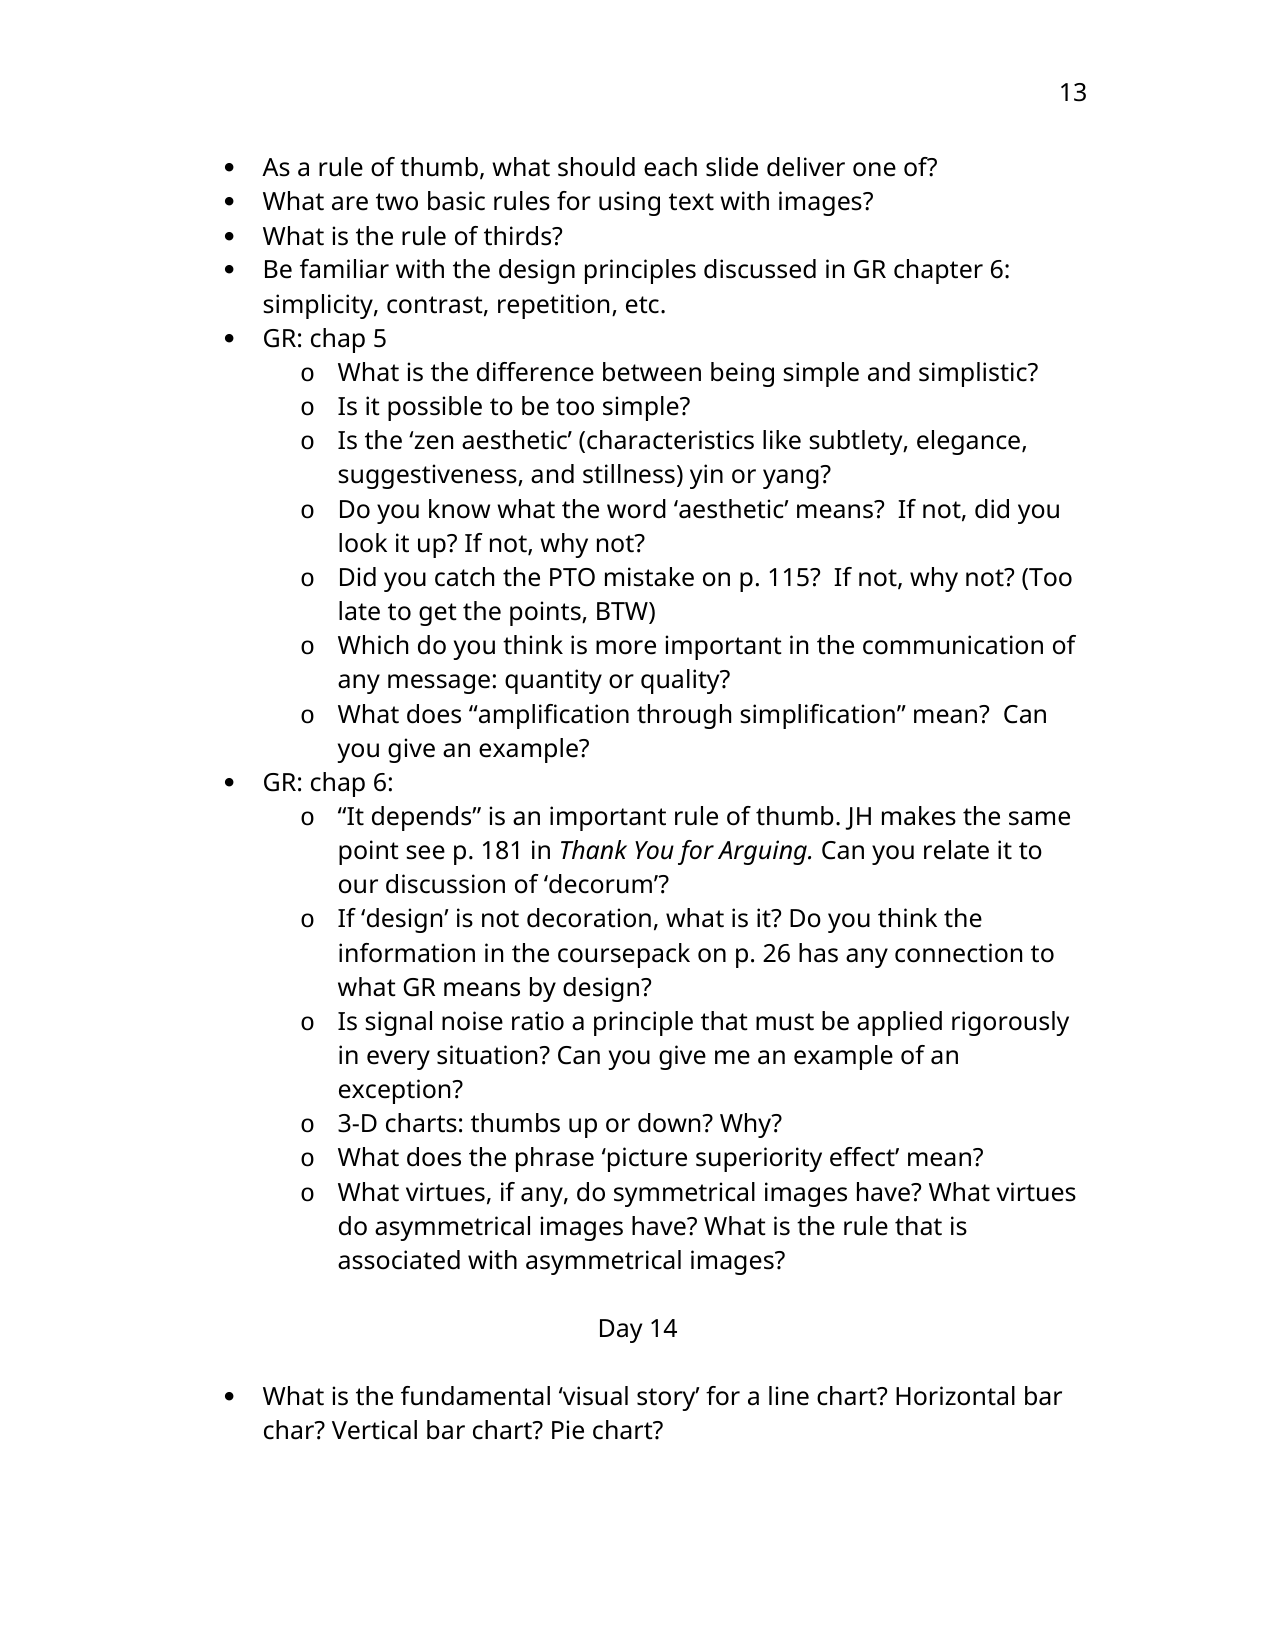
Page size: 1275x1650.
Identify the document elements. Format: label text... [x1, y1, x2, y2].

list Do you know what the word ‘aesthetic’ means? If not, did you look it up? If not, why not? [300, 491, 1087, 559]
list What is the rule of thirds? [225, 218, 1087, 252]
list “It depends” is an important rule of thumb. JH makes the same point see p. 181 in Thank You for Arguing. Can you relate it to our discussion of ‘decorum’? [300, 799, 1087, 901]
text Day 14 [187, 1311, 1087, 1345]
list Be familiar with the design principles discussed in GR chapter 6: simplicity, contrast, repetition, etc. [225, 252, 1087, 320]
list GR: chap 5 [225, 320, 1087, 354]
list Did you catch the PTO mistake on p. 115? If not, why not? (Too late to get the points, BTW) [300, 559, 1087, 628]
list As a rule of thumb, what should each slide deliver one of? [225, 150, 1087, 184]
list What does “amplification through simplification” mean? Can you give an example? [300, 696, 1087, 764]
list If ‘design’ is not decoration, what is it? Do you think the information in the coursepack on p. 26 has any connection to what GR means by design? [300, 901, 1087, 1003]
list Is it possible to be too simple? [300, 389, 1087, 423]
list What does the phrase ‘picture superiority effect’ mean? [300, 1140, 1087, 1174]
list What are two basic rules for using text with images? [225, 184, 1087, 218]
list Is signal noise ratio a principle that must be applied rigorously in every situation? Can you give me an example of an exception? [300, 1003, 1087, 1106]
list GR: chap 6: [225, 764, 1087, 799]
list What virtues, if any, do symmetrical images have? What virtues do asymmetrical images have? What is the rule that is associated with asymmetrical images? [300, 1174, 1087, 1277]
list What is the difference between being simple and simplistic? [300, 354, 1087, 389]
list Is the ‘zen aesthetic’ (characteristics like subtlety, elegance, suggestiveness, and stillness) yin or yang? [300, 423, 1087, 491]
list 3-D charts: thumbs up or down? Why? [300, 1106, 1087, 1140]
list What is the fundamental ‘visual story’ for a line chart? Horizontal bar char? Vertical bar chart? Pie chart? [225, 1379, 1087, 1447]
list Which do you think is more important in the communication of any message: quantity or quality? [300, 628, 1087, 696]
